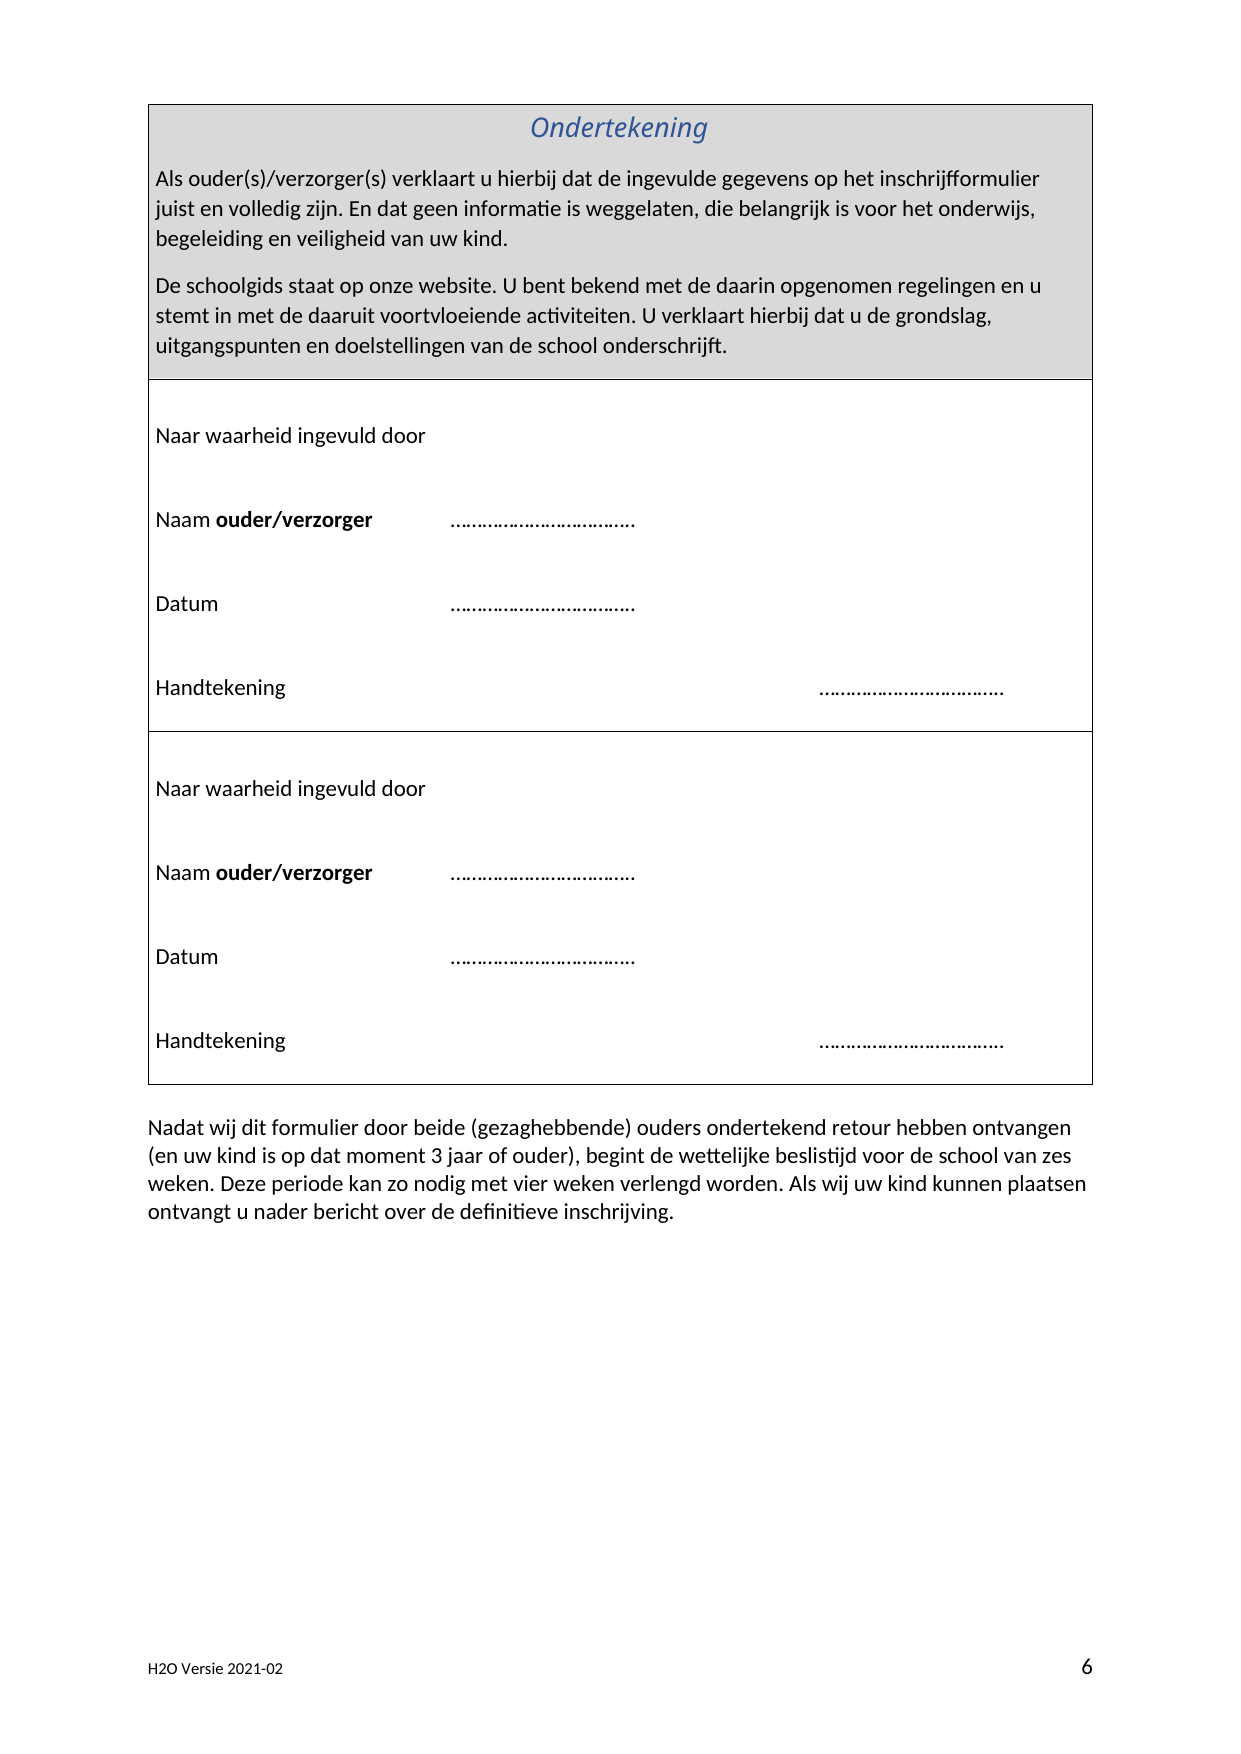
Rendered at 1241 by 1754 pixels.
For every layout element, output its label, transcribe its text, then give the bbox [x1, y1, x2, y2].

text Nadat wij dit formulier door beide (gezaghebbende) ouders ondertekend retour hebben ontvangen (en uw kind is op dat moment 3 jaar of ouder), begint de wettelijke beslistijd voor de school van zes weken. Deze periode kan zo nodig met vier weken verlengd worden. Als wij uw kind kunnen plaatsen ontvangt u nader bericht over de definitieve inschrijving. [148, 1113, 1093, 1225]
table_cell Naar waarheid ingevuld door Naam ouder/verzorger …………………………….. Datum …………………………….. Handtekening …………………………….. [149, 732, 1092, 1084]
table_cell Naar waarheid ingevuld door Naam ouder/verzorger …………………………….. Datum …………………………….. Handtekening …………………………….. [149, 380, 1092, 731]
table_header Ondertekening Als ouder(s)/verzorger(s) verklaart u hierbij dat de ingevulde gegevens op het inschrijfformulier juist en volledig zijn. En dat geen informatie is weggelaten, die belangrijk is voor het onderwijs, begeleiding en veiligheid van uw kind. De schoolgids staat op onze website. U bent bekend met de daarin opgenomen regelingen en u stemt in met de daaruit voortvloeiende activiteiten. U verklaart hierbij dat u de grondslag, uitgangspunten en doelstellingen van de school onderschrijft. [149, 105, 1092, 378]
